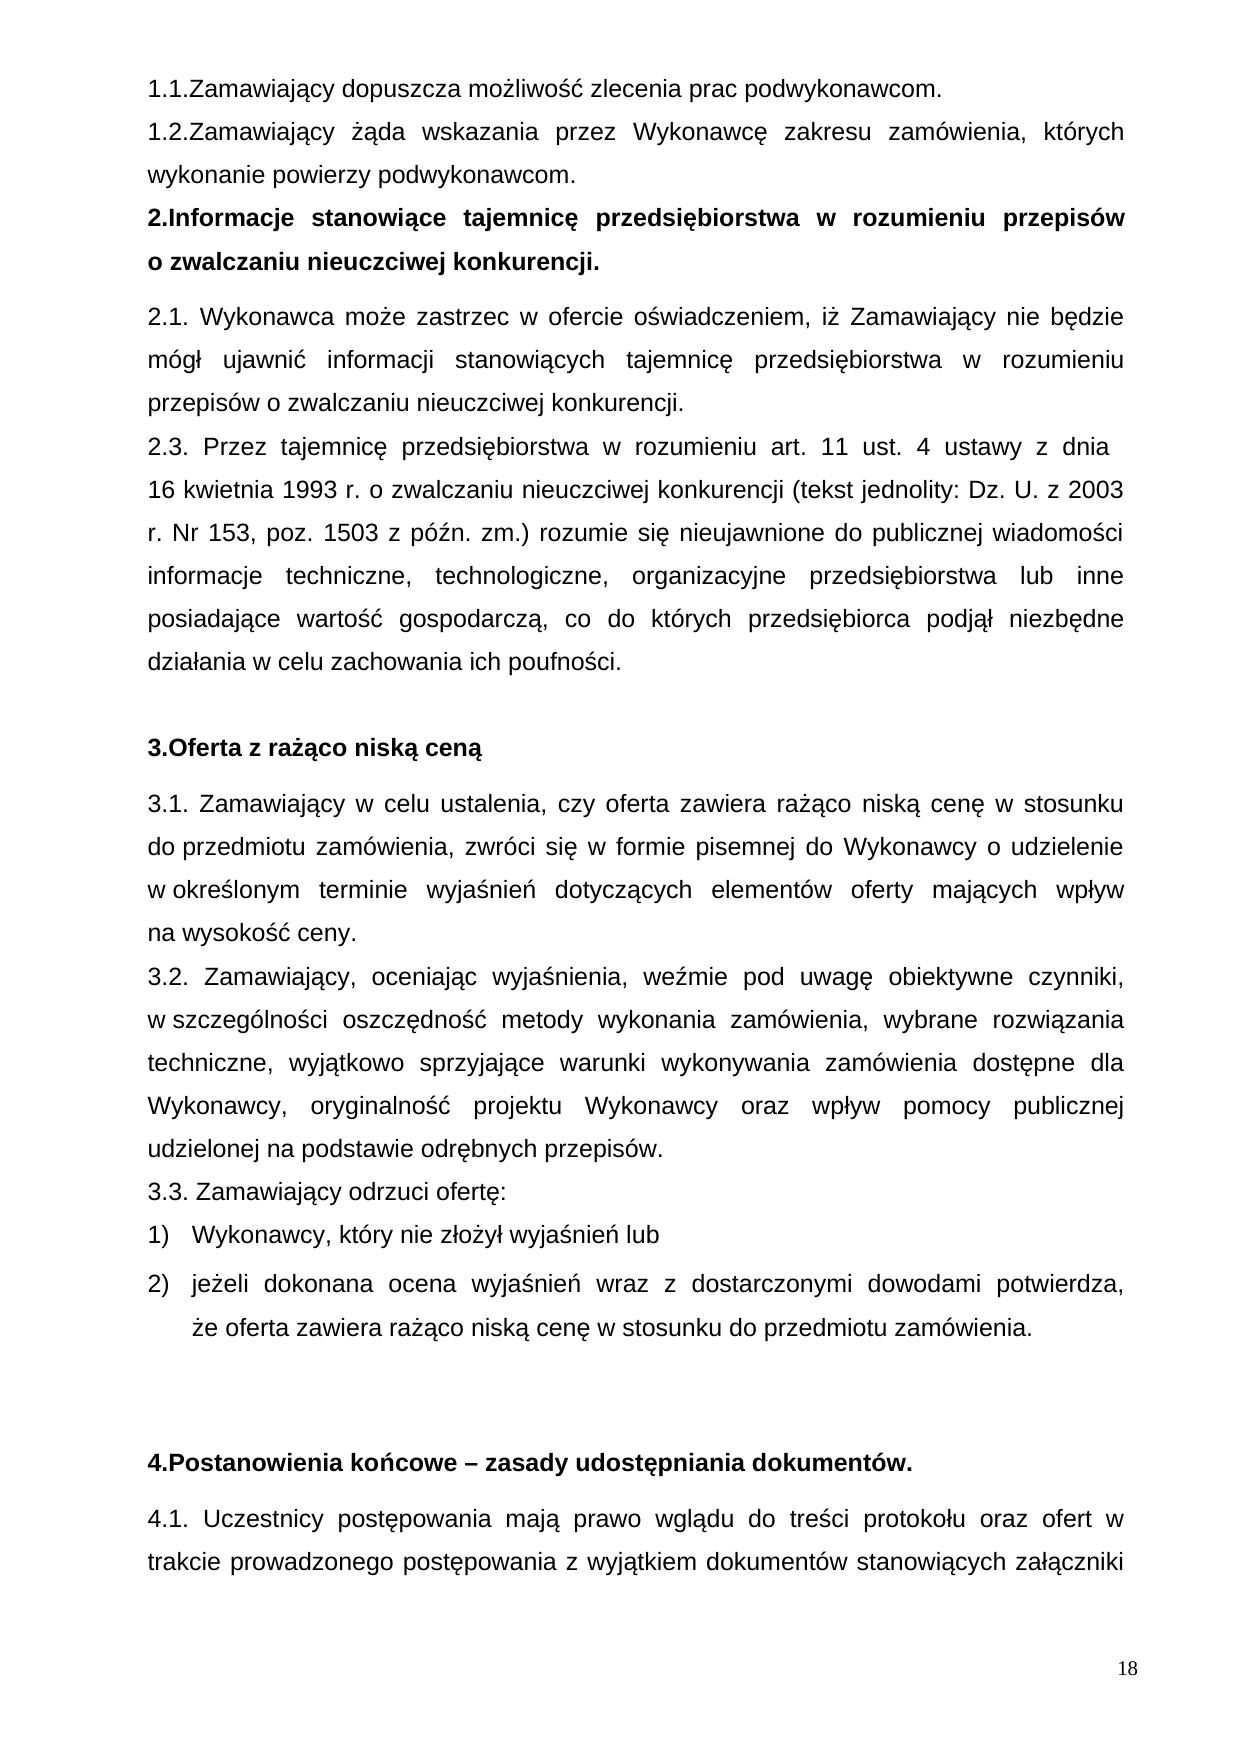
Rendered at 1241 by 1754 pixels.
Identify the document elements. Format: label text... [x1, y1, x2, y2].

text 3.1. Zamawiający w celu ustalenia, czy oferta zawiera rażąco niską cenę w stosunku do przedmiotu zamówienia, zwróci się w formie pisemnej do Wykonawcy o udzielenie w określonym terminie wyjaśnień dotyczących elementów oferty mających wpływ na wysokość ceny. [147, 789, 1125, 947]
text 2.1. Wykonawca może zastrzec w ofercie oświadczeniem, iż Zamawiający nie będzie mógł ujawnić informacji stanowiących tajemnicę przedsiębiorstwa w rozumieniu przepisów o zwalczaniu nieuczciwej konkurencji. [147, 302, 1125, 417]
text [147, 1504, 1125, 1576]
text 3.2. Zamawiający, oceniając wyjaśnienia, weźmie pod uwagę obiektywne czynniki, w szczególności oszczędność metody wykonania zamówienia, wybrane rozwiązania techniczne, wyjątkowo sprzyjające warunki wykonywania zamówienia dostępne dla Wykonawcy, oryginalność projektu Wykonawcy oraz wpływ pomocy publicznej udzielonej na podstawie odrębnych przepisów. [147, 961, 1125, 1163]
text 3.3. Zamawiający odrzuci ofertę: [147, 1177, 1125, 1206]
text 2.Informacje stanowiące tajemnicę przedsiębiorstwa w rozumieniu przepisów o zwalczaniu nieuczciwej konkurencji. [147, 203, 1125, 275]
text 1.2.Zamawiający żąda wskazania przez Wykonawcę zakresu zamówienia, których wykonanie powierzy podwykonawcom. [147, 117, 1125, 189]
text 4.Postanowienia końcowe – zasady udostępniania dokumentów. [147, 1448, 1125, 1477]
list jeżeli dokonana ocena wyjaśnień wraz z dostarczonymi dowodami potwierdza, że oferta zawiera rażąco niską cenę w stosunku do przedmiotu zamówienia. [147, 1269, 1125, 1341]
text 2.3. Przez tajemnicę przedsiębiorstwa w rozumieniu art. 11 ust. 4 ustawy z dnia 16 kwietnia 1993 r. o zwalczaniu nieuczciwej konkurencji (tekst jednolity: Dz. U. z 2003 r. Nr 153, poz. 1503 z późn. zm.) rozumie się nieujawnione do publicznej wiadomości informacje techniczne, technologiczne, organizacyjne przedsiębiorstwa lub inne posiadające wartość gospodarczą, co do których przedsiębiorca podjął niezbędne działania w celu zachowania ich poufności. [147, 431, 1125, 676]
list Wykonawcy, który nie złożył wyjaśnień lub [147, 1220, 1125, 1249]
text 3.Oferta z rażąco niską ceną [147, 733, 1125, 762]
text 1.1.Zamawiający dopuszcza możliwość zlecenia prac podwykonawcom. [147, 74, 1125, 103]
